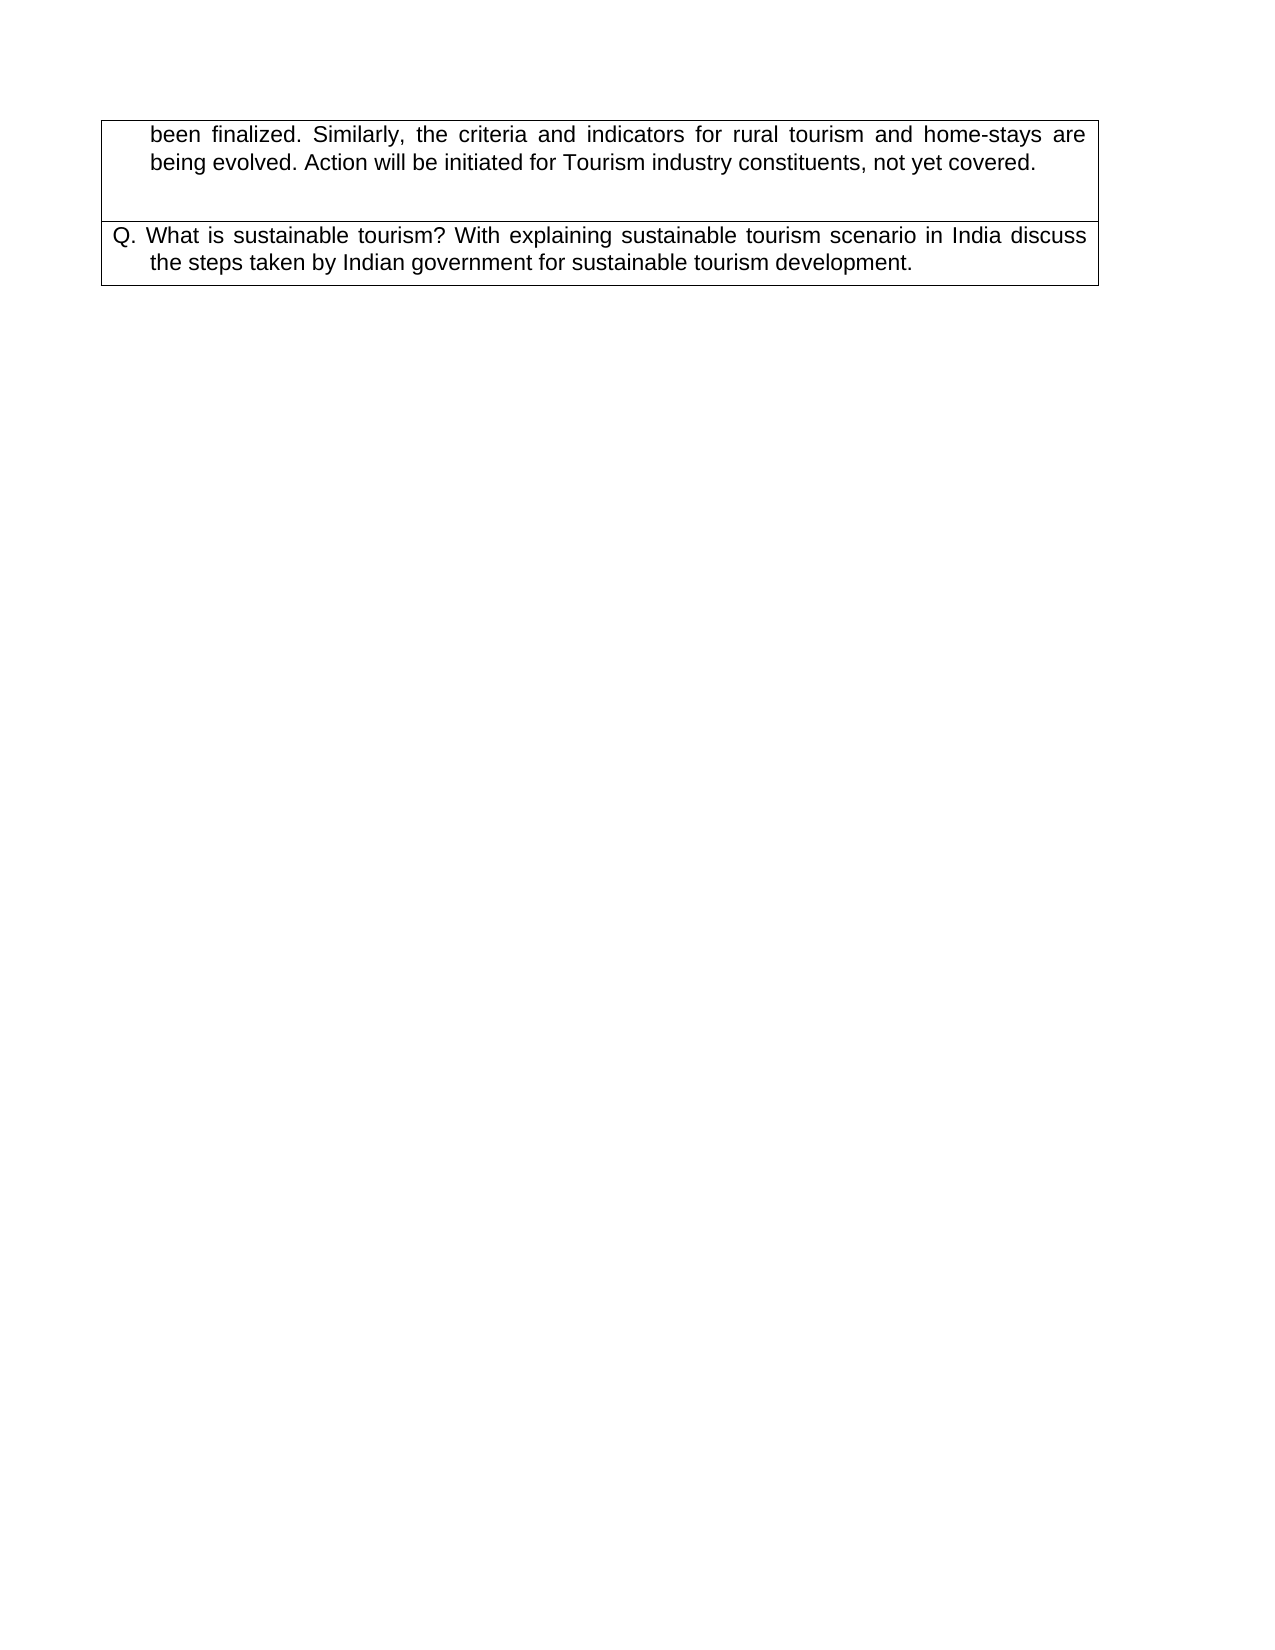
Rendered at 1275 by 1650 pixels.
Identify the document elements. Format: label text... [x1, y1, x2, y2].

table_cell Q. What is sustainable tourism? With explaining sustainable tourism scenario in India discuss the steps taken by Indian government for sustainable tourism development. [102, 222, 1098, 285]
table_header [102, 121, 1098, 221]
